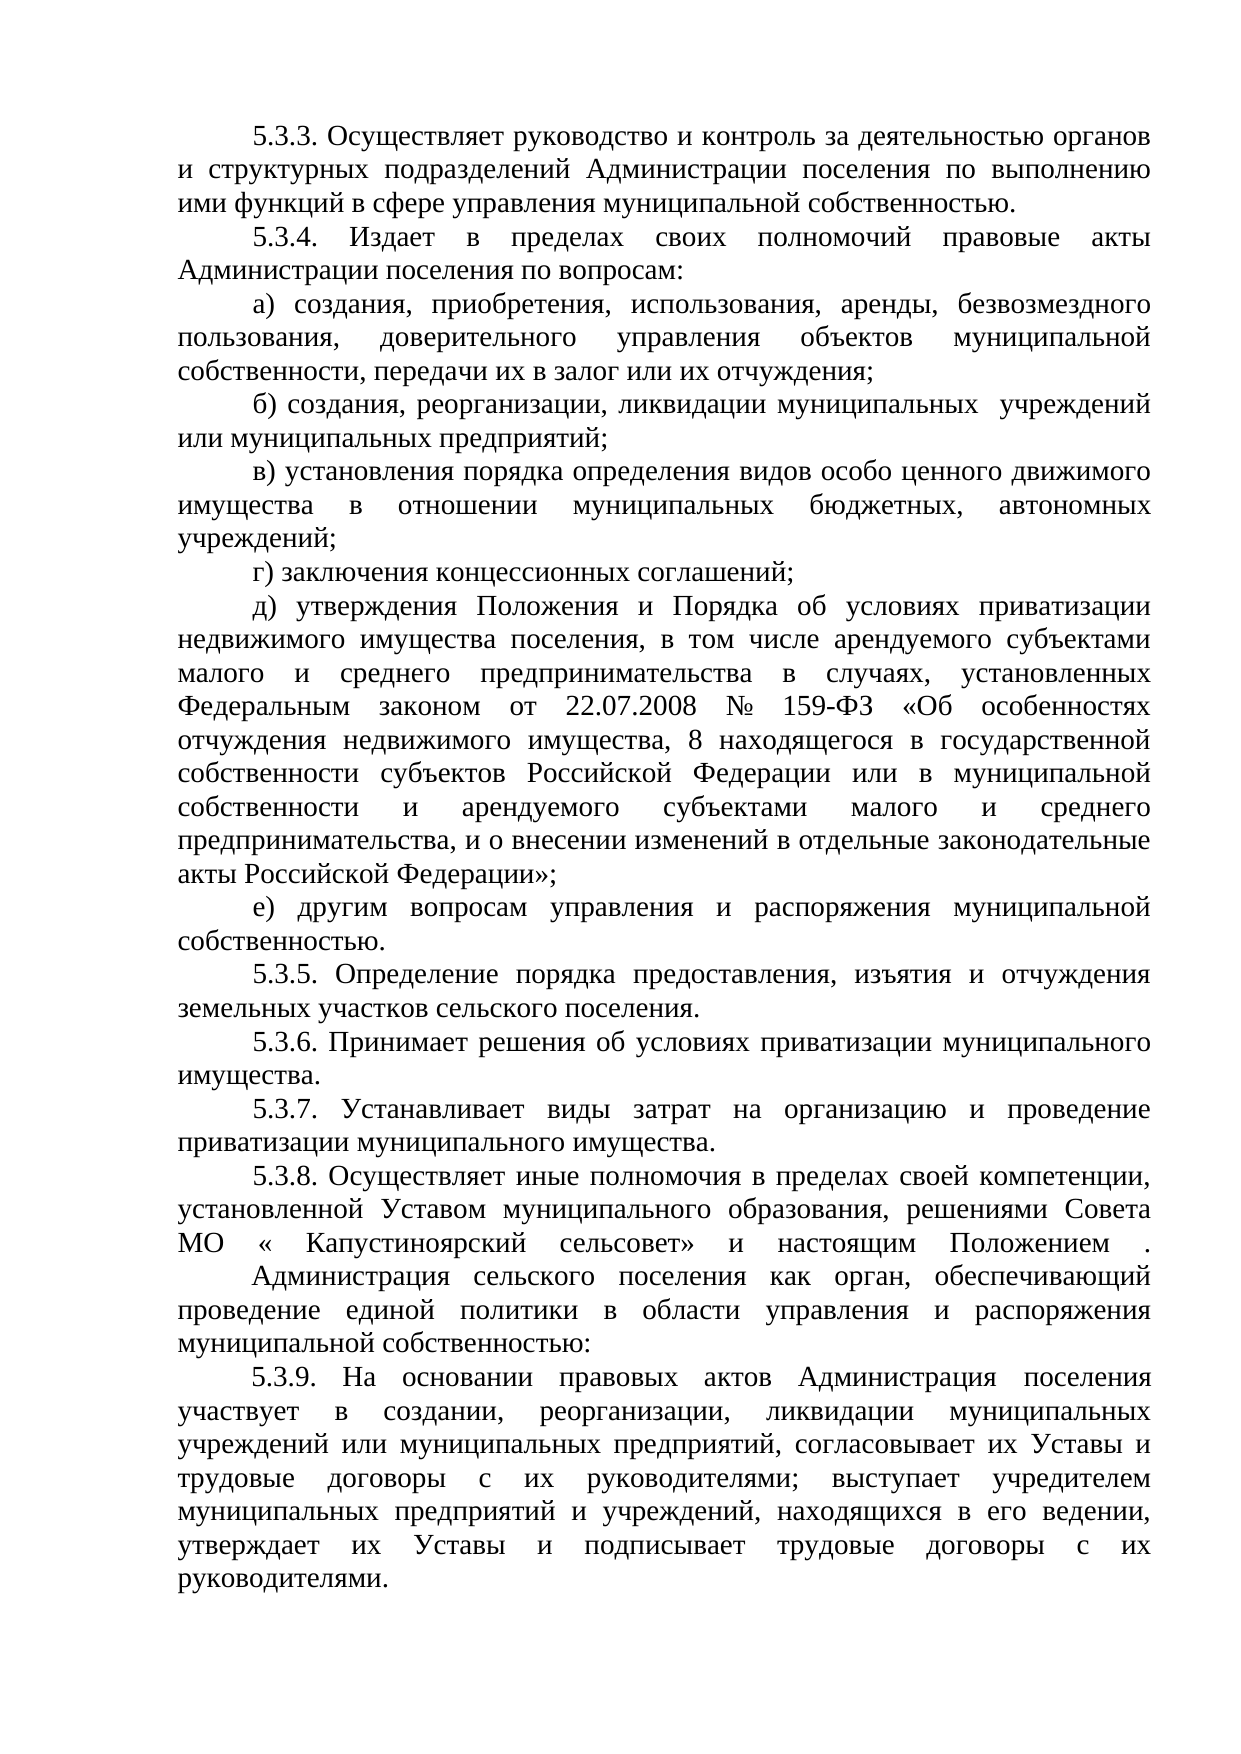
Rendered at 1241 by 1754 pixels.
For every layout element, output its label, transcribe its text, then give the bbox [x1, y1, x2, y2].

text 5.3.7. Устанавливает виды затрат на организацию и проведение приватизации муниципального имущества. [177, 1091, 1152, 1158]
text б) создания, реорганизации, ликвидации муниципальных учреждений или муниципальных предприятий; [177, 386, 1152, 453]
text 5.3.9. На основании правовых актов Администрация поселения участвует в создании, реорганизации, ликвидации муниципальных учреждений или муниципальных предприятий, согласовывает их Уставы и трудовые договоры с их руководителями; выступает учредителем муниципальных предприятий и учреждений, находящихся в его ведении, утверждает их Уставы и подписывает трудовые договоры с их руководителями. [177, 1359, 1152, 1594]
text 5.3.8. Осуществляет иные полномочия в пределах своей компетенции, установленной Уставом муниципального образования, решениями Совета МО « Капустиноярский сельсовет» и настоящим Положением . Администрация сельского поселения как орган, обеспечивающий проведение единой политики в области управления и распоряжения муниципальной собственностью: [177, 1158, 1152, 1359]
text 5.3.5. Определение порядка предоставления, изъятия и отчуждения земельных участков сельского поселения. [177, 957, 1152, 1024]
text г) заключения концессионных соглашений; [177, 554, 1152, 588]
text а) создания, приобретения, использования, аренды, безвозмездного пользования, доверительного управления объектов муниципальной собственности, передачи их в залог или их отчуждения; [177, 286, 1152, 386]
text 5.3.3. Осуществляет руководство и контроль за деятельностью органов и структурных подразделений Администрации поселения по выполнению ими функций в сфере управления муниципальной собственностью. [177, 118, 1152, 219]
text е) другим вопросам управления и распоряжения муниципальной собственностью. [177, 889, 1152, 957]
text в) установления порядка определения видов особо ценного движимого имущества в отношении муниципальных бюджетных, автономных учреждений; [177, 453, 1152, 554]
text д) утверждения Положения и Порядка об условиях приватизации недвижимого имущества поселения, в том числе арендуемого субъектами малого и среднего предпринимательства в случаях, установленных Федеральным законом от 22.07.2008 № 159-ФЗ «Об особенностях отчуждения недвижимого имущества, 8 находящегося в государственной собственности субъектов Российской Федерации или в муниципальной собственности и арендуемого субъектами малого и среднего предпринимательства, и о внесении изменений в отдельные законодательные акты Российской Федерации»; [177, 588, 1152, 889]
text 5.3.6. Принимает решения об условиях приватизации муниципального имущества. [177, 1024, 1152, 1091]
text 5.3.4. Издает в пределах своих полномочий правовые акты Администрации поселения по вопросам: [177, 219, 1152, 286]
